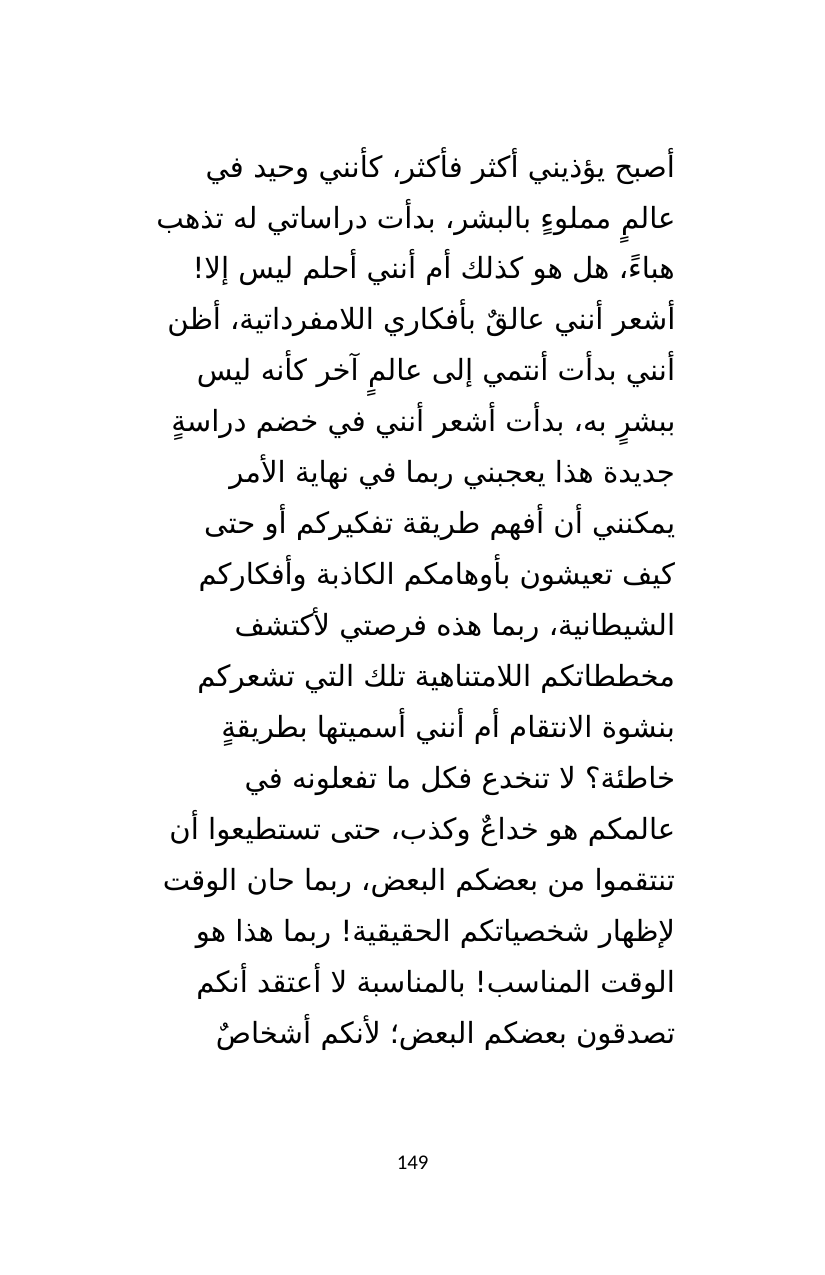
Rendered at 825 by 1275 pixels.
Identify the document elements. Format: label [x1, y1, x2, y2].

text [150, 150, 675, 1050]
